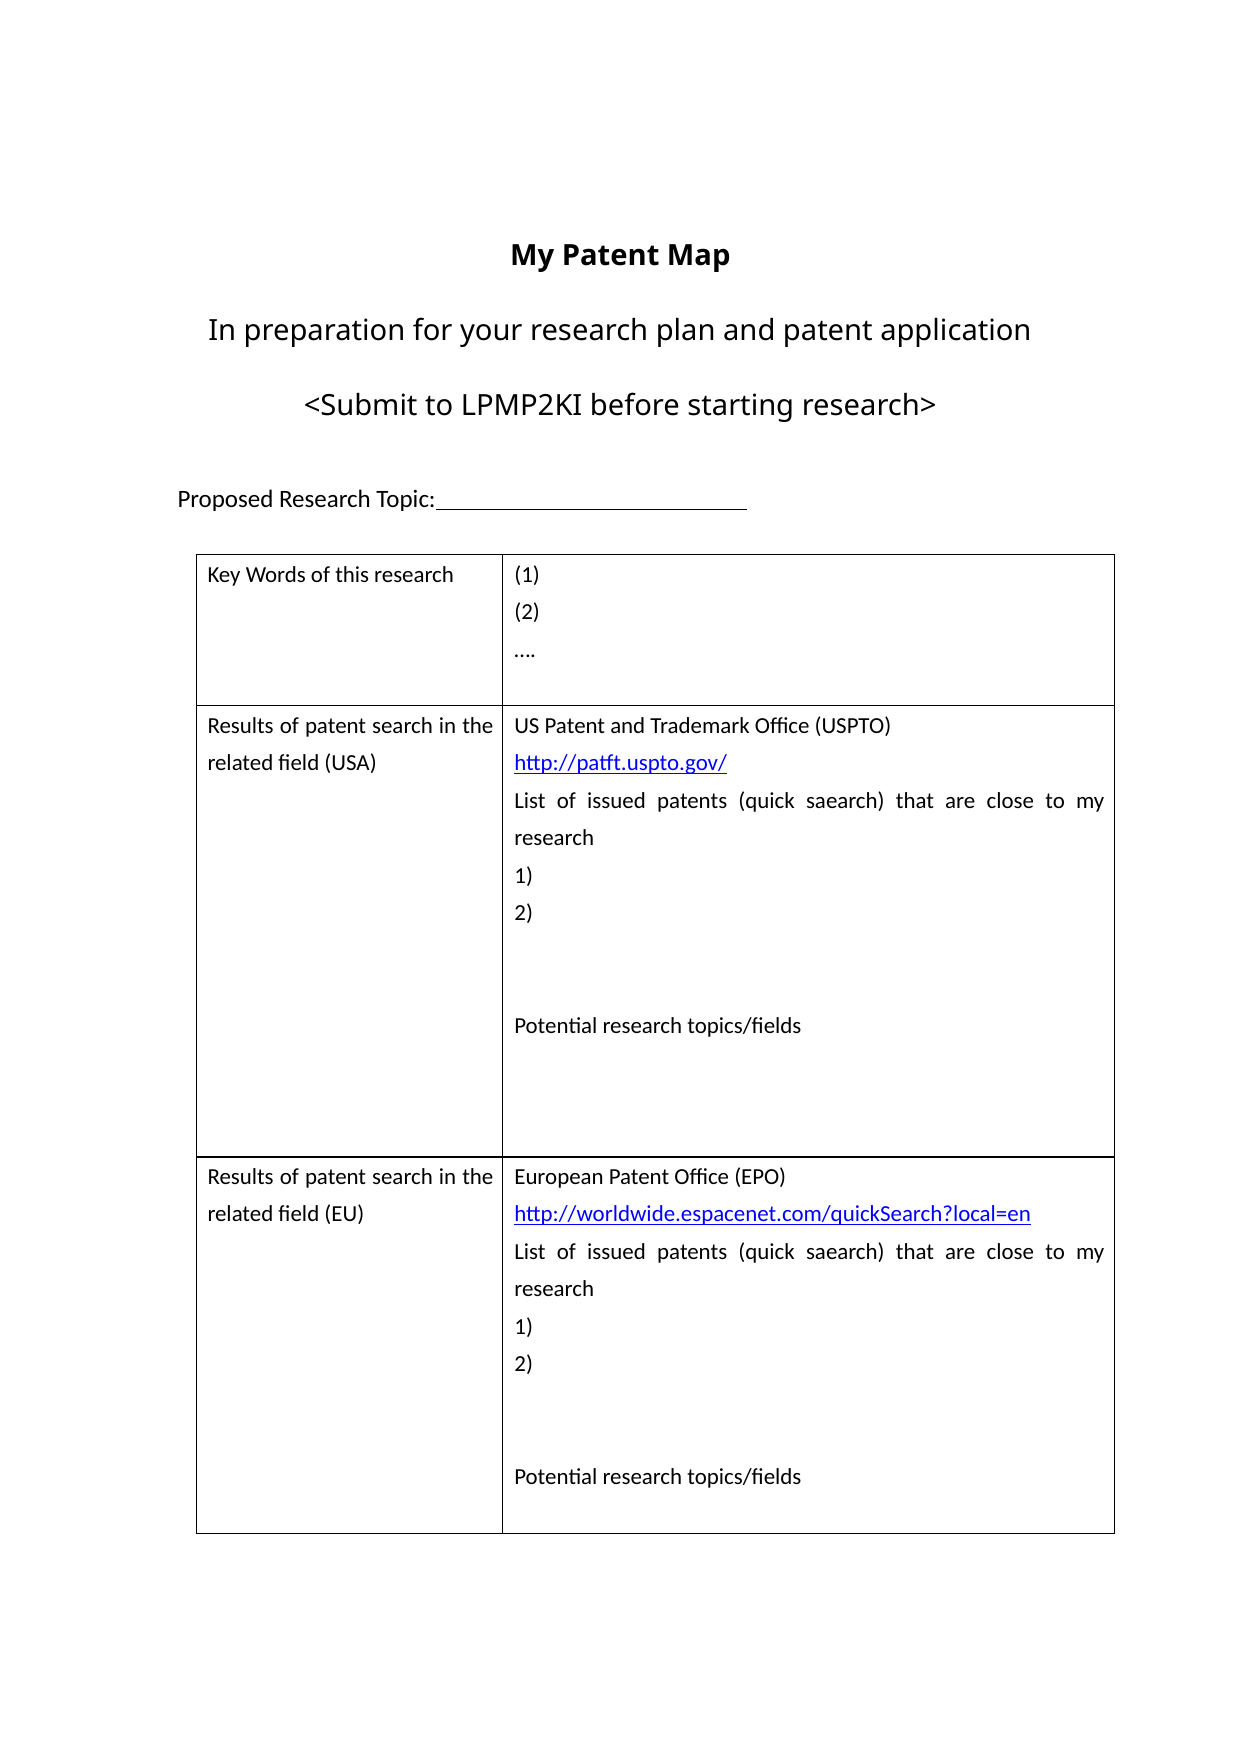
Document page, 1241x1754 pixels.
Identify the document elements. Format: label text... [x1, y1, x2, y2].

table_cell US Patent and Trademark Office (USPTO) http://patft.uspto.gov/ List of issued patents (quick saearch) that are close to my research 1) 2) Potential research topics/fields [503, 706, 1114, 1156]
table_cell Results of patent search in the related field (USA) [197, 706, 502, 1156]
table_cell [197, 1158, 502, 1532]
table_header Key Words of this research [197, 555, 502, 705]
text <Submit to LPMP2KI before starting research> [177, 367, 1063, 442]
text Proposed Research Topic: [177, 479, 1065, 517]
text My Patent Map [177, 217, 1063, 292]
table_header (1) (2) …. [503, 555, 1114, 705]
text In preparation for your research plan and patent application [177, 292, 1063, 367]
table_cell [503, 1158, 1114, 1532]
